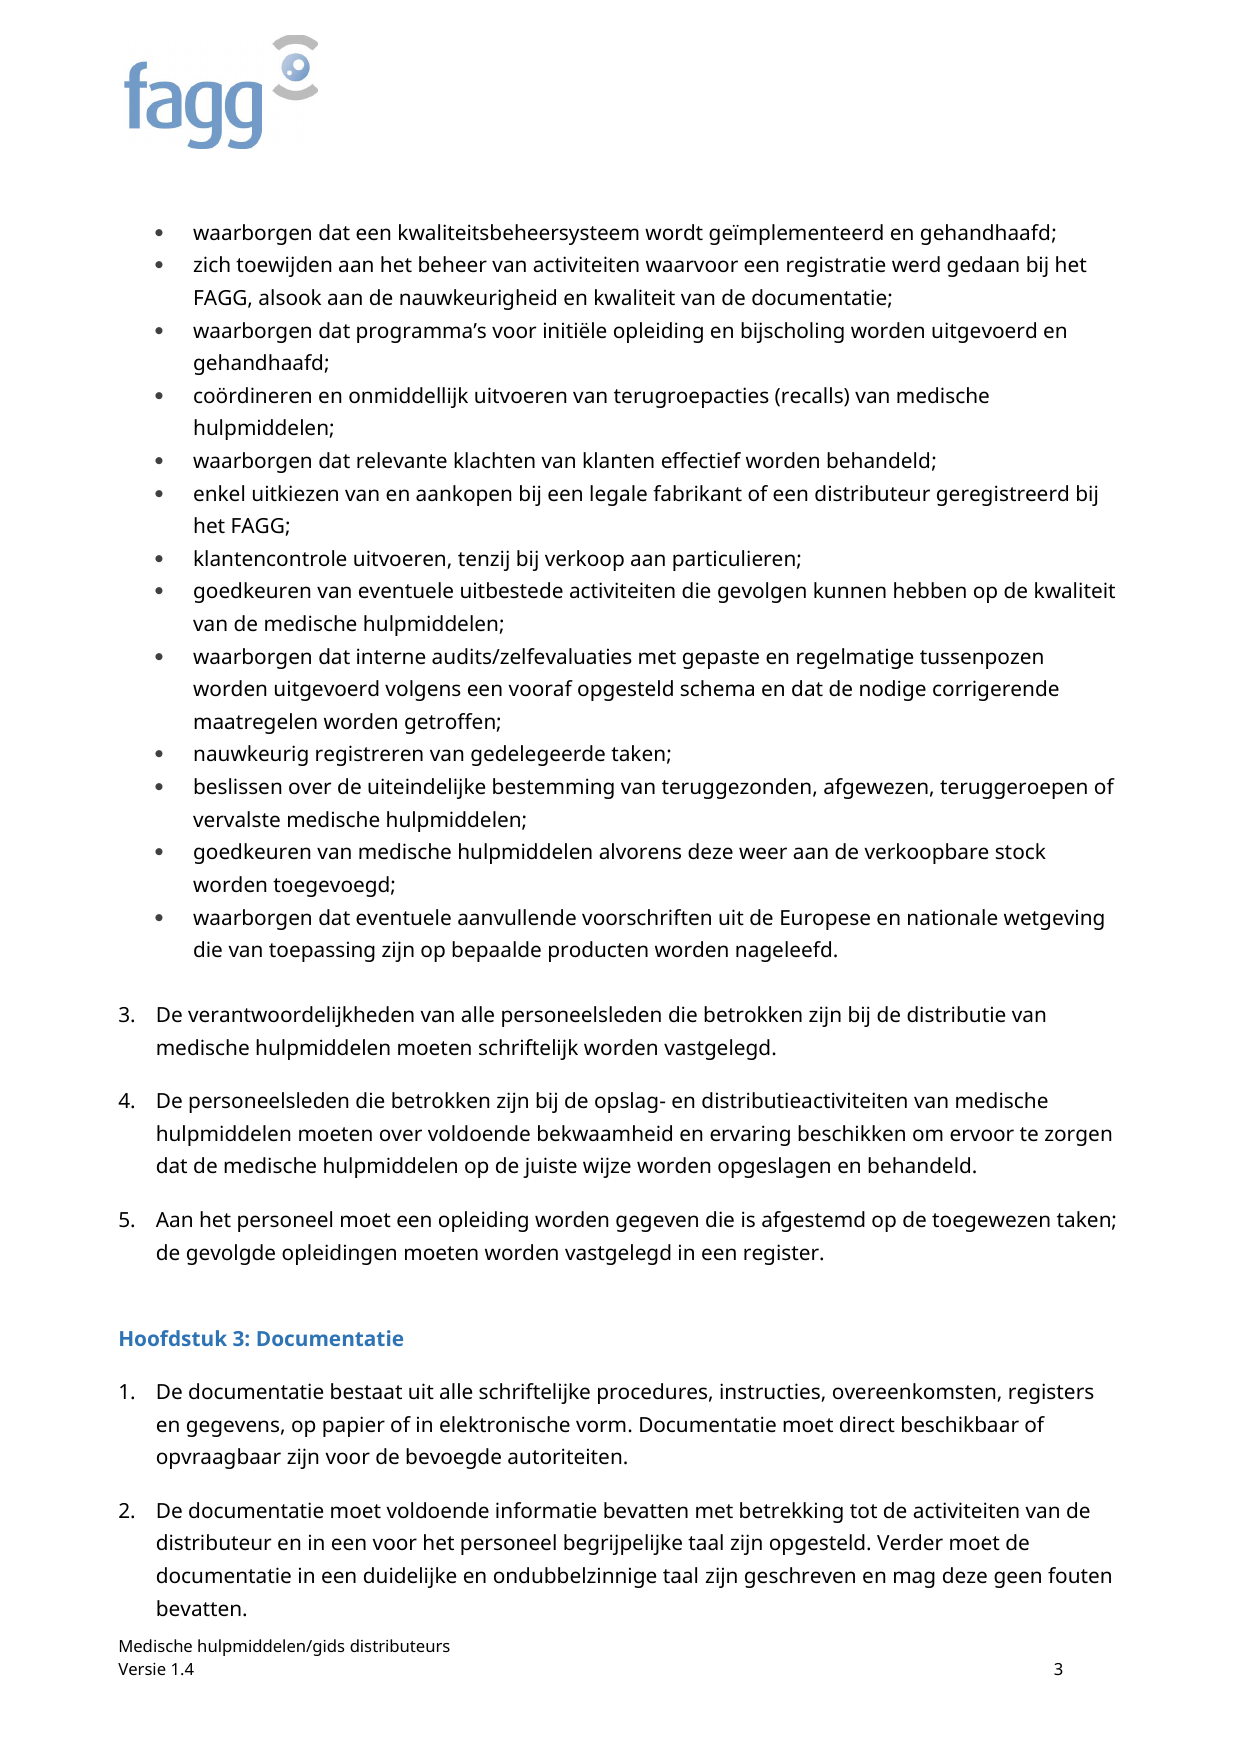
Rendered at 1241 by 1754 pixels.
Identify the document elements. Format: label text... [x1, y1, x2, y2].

list De personeelsleden die betrokken zijn bij de opslag- en distributieactiviteiten van medische hulpmiddelen moeten over voldoende bekwaamheid en ervaring beschikken om ervoor te zorgen dat de medische hulpmiddelen op de juiste wijze worden opgeslagen en behandeld. [118, 1086, 1122, 1180]
list coördineren en onmiddellijk uitvoeren van terugroepacties (recalls) van medische hulpmiddelen; [155, 381, 1122, 442]
list waarborgen dat een kwaliteitsbeheersysteem wordt geïmplementeerd en gehandhaafd; [155, 218, 1122, 246]
list beslissen over de uiteindelijke bestemming van teruggezonden, afgewezen, teruggeroepen of vervalste medische hulpmiddelen; [155, 772, 1122, 833]
list klantencontrole uitvoeren, tenzij bij verkoop aan particulieren; [155, 544, 1122, 572]
list waarborgen dat programma’s voor initiële opleiding en bijscholing worden uitgevoerd en gehandhaafd; [155, 316, 1122, 377]
text De documentatie moet voldoende informatie bevatten met betrekking tot de activiteiten van de distributeur en in een voor het personeel begrijpelijke taal zijn opgesteld. Verder moet de documentatie in een duidelijke en ondubbelzinnige taal zijn geschreven en mag deze geen fouten bevatten. [118, 1496, 1122, 1622]
list goedkeuren van eventuele uitbestede activiteiten die gevolgen kunnen hebben op de kwaliteit van de medische hulpmiddelen; [155, 577, 1122, 638]
list nauwkeurig registreren van gedelegeerde taken; [155, 739, 1122, 768]
list enkel uitkiezen van en aankopen bij een legale fabrikant of een distributeur geregistreerd bij het FAGG; [155, 479, 1122, 540]
list De verantwoordelijkheden van alle personeelsleden die betrokken zijn bij de distributie van medische hulpmiddelen moeten schriftelijk worden vastgelegd. [118, 1000, 1122, 1061]
text De documentatie bestaat uit alle schriftelijke procedures, instructies, overeenkomsten, registers en gegevens, op papier of in elektronische vorm. Documentatie moet direct beschikbaar of opvraagbaar zijn voor de bevoegde autoriteiten. [118, 1377, 1122, 1471]
list waarborgen dat interne audits/zelfevaluaties met gepaste en regelmatige tussenpozen worden uitgevoerd volgens een vooraf opgesteld schema en dat de nodige corrigerende maatregelen worden getroffen; [155, 642, 1122, 735]
list goedkeuren van medische hulpmiddelen alvorens deze weer aan de verkoopbare stock worden toegevoegd; [155, 837, 1122, 898]
subtitle Hoofdstuk 3: Documentatie [118, 1324, 1122, 1352]
list waarborgen dat eventuele aanvullende voorschriften uit de Europese en nationale wetgeving die van toepassing zijn op bepaalde producten worden nageleefd. [155, 903, 1122, 964]
list Aan het personeel moet een opleiding worden gegeven die is afgestemd op de toegewezen taken; de gevolgde opleidingen moeten worden vastgelegd in een register. [118, 1205, 1122, 1266]
list zich toewijden aan het beheer van activiteiten waarvoor een registratie werd gedaan bij het FAGG, alsook aan de nauwkeurigheid en kwaliteit van de documentatie; [155, 251, 1122, 312]
list waarborgen dat relevante klachten van klanten effectief worden behandeld; [155, 446, 1122, 474]
